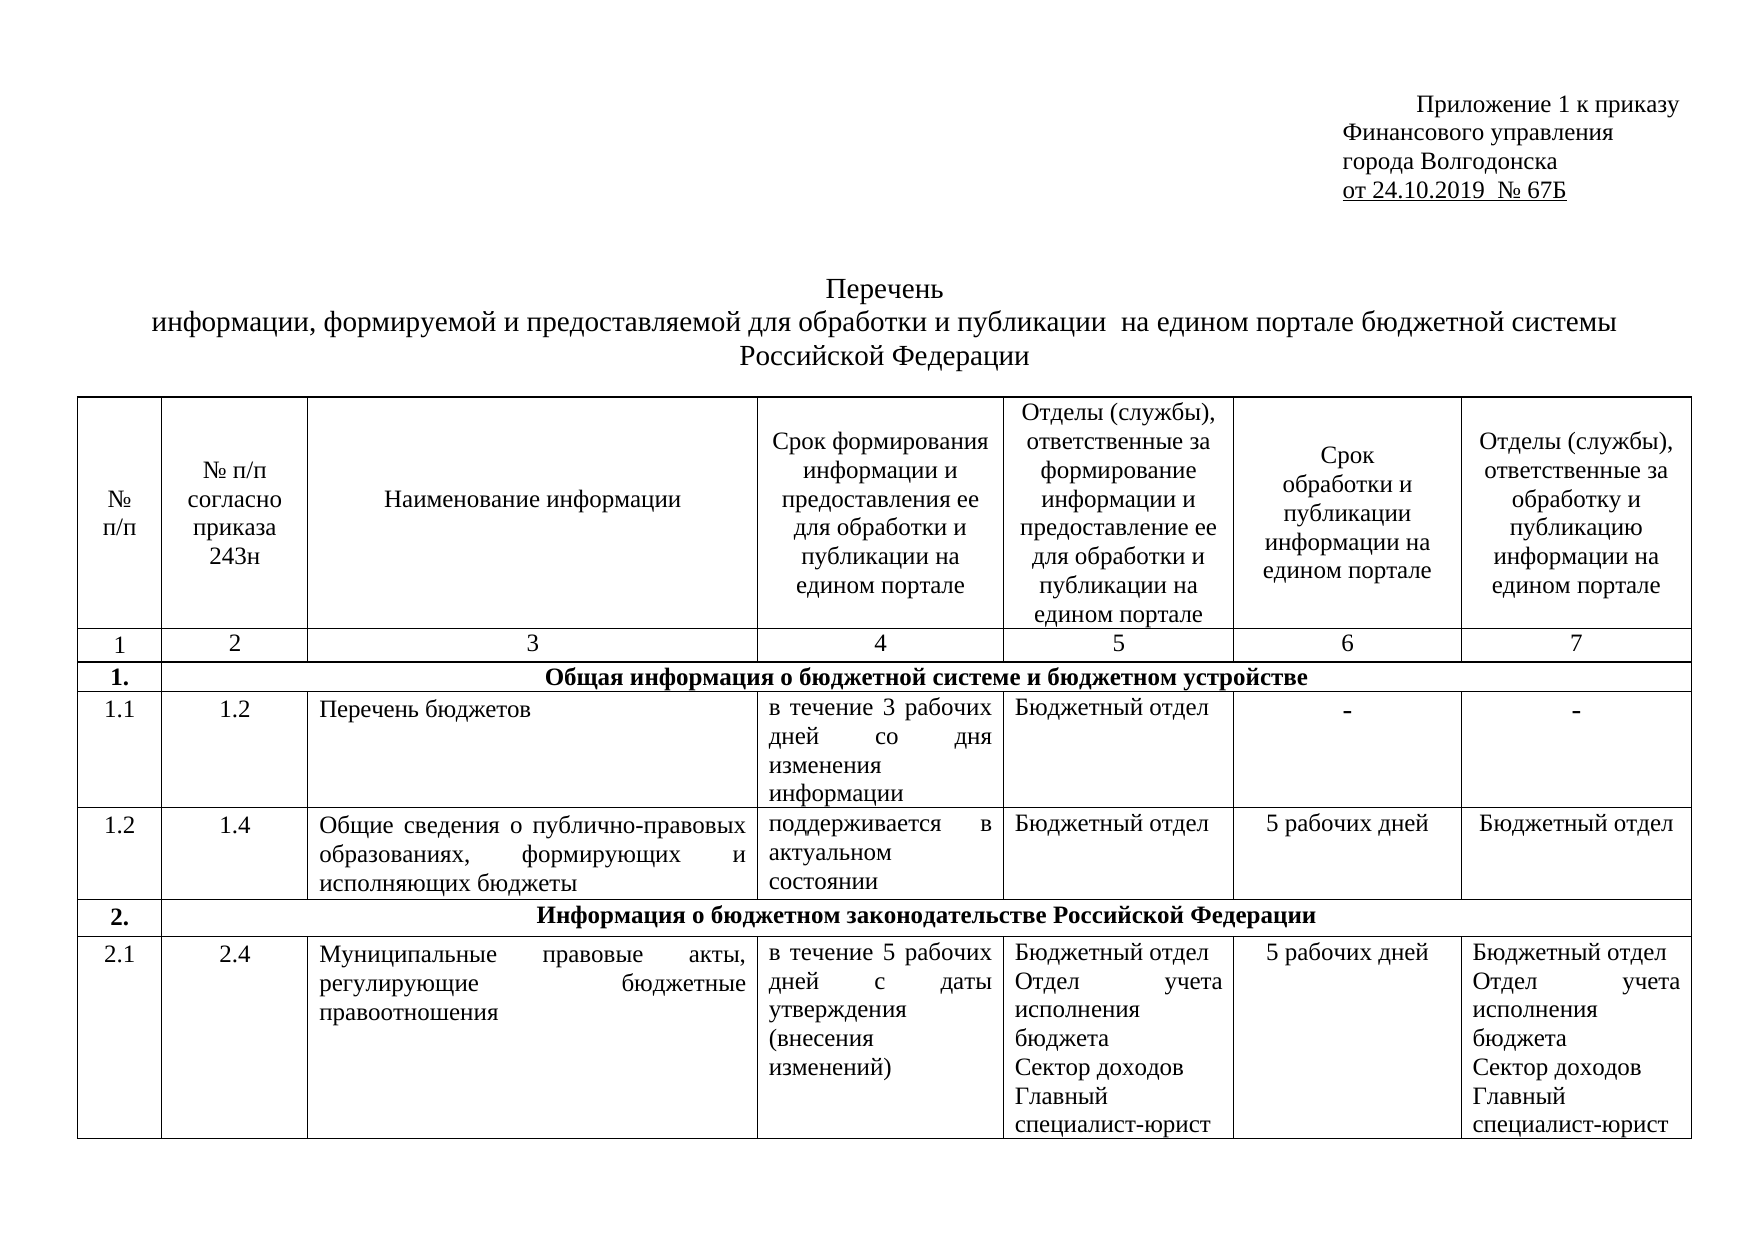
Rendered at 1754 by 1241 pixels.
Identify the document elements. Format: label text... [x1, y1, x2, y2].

table_cell 1. [78, 663, 161, 691]
table_cell в течение 5 рабочих дней с даты утверждения (внесения изменений) [758, 937, 1003, 1138]
table_cell Бюджетный отдел Отдел учета исполнения бюджета Сектор доходов Главный специалист-юрист [1004, 937, 1233, 1138]
table_cell 2.4 [162, 937, 307, 1138]
table_cell поддерживается в актуальном состоянии [758, 808, 1003, 899]
table_header Отделы (службы), ответственные за обработку и публикацию информации на едином портале [1462, 398, 1691, 627]
table_cell Бюджетный отдел [1462, 808, 1691, 899]
table_cell 2 [162, 629, 307, 661]
text информации, формируемой и предоставляемой для обработки и публикации на едином портале бюджетной системы Российской Федерации [89, 304, 1680, 371]
table_cell 2.1 [78, 937, 161, 1138]
table_cell Общая информация о бюджетной системе и бюджетном устройстве [162, 663, 1691, 691]
table_cell 6 [1234, 629, 1461, 661]
table_header Отделы (службы), ответственные за формирование информации и предоставление ее для обработки и публикации на едином портале [1004, 398, 1233, 627]
table_cell 1.2 [162, 692, 307, 807]
table_cell Муниципальные правовые акты, регулирующие бюджетные правоотношения [308, 937, 757, 1138]
text Перечень [89, 271, 1680, 304]
table_cell 1.4 [162, 808, 307, 899]
text Финансового управления [1342, 117, 1680, 146]
table_cell - [1234, 692, 1461, 807]
table_cell - [1462, 692, 1691, 807]
table_header № п/п согласно приказа 243н [162, 398, 307, 627]
table_header № п/п [78, 398, 161, 627]
table_header Срок формирования информации и предоставления ее для обработки и публикации на едином портале [758, 398, 1003, 627]
table_cell 1.2 [78, 808, 161, 899]
table_cell 1.1 [78, 692, 161, 807]
table_cell 1 [78, 629, 161, 661]
table_cell 5 рабочих дней [1234, 937, 1461, 1138]
table_cell Бюджетный отдел [1004, 808, 1233, 899]
text города Волгодонска [1342, 146, 1680, 175]
text Приложение 1 к приказу [1342, 89, 1680, 117]
table_cell Бюджетный отдел Отдел учета исполнения бюджета Сектор доходов Главный специалист-юрист [1462, 937, 1691, 1138]
table_header Наименование информации [308, 398, 757, 627]
table_cell 5 рабочих дней [1234, 808, 1461, 899]
table_cell Бюджетный отдел [1004, 692, 1233, 807]
table_cell Общие сведения о публично-правовых образованиях, формирующих и исполняющих бюджеты [308, 808, 757, 899]
table_header Срок обработки и публикации информации на едином портале [1234, 398, 1461, 627]
table_cell Информация о бюджетном законодательстве Российской Федерации [162, 900, 1691, 936]
table_cell в течение 3 рабочих дней со дня изменения информации [758, 692, 1003, 807]
text от 24.10.2019 № 67Б [1342, 175, 1680, 204]
table_cell 7 [1462, 629, 1691, 661]
table_cell 2. [78, 900, 161, 936]
table_cell 5 [1004, 629, 1233, 661]
table_cell 4 [758, 629, 1003, 661]
table_cell Перечень бюджетов [308, 692, 757, 807]
table_cell 3 [308, 629, 757, 661]
